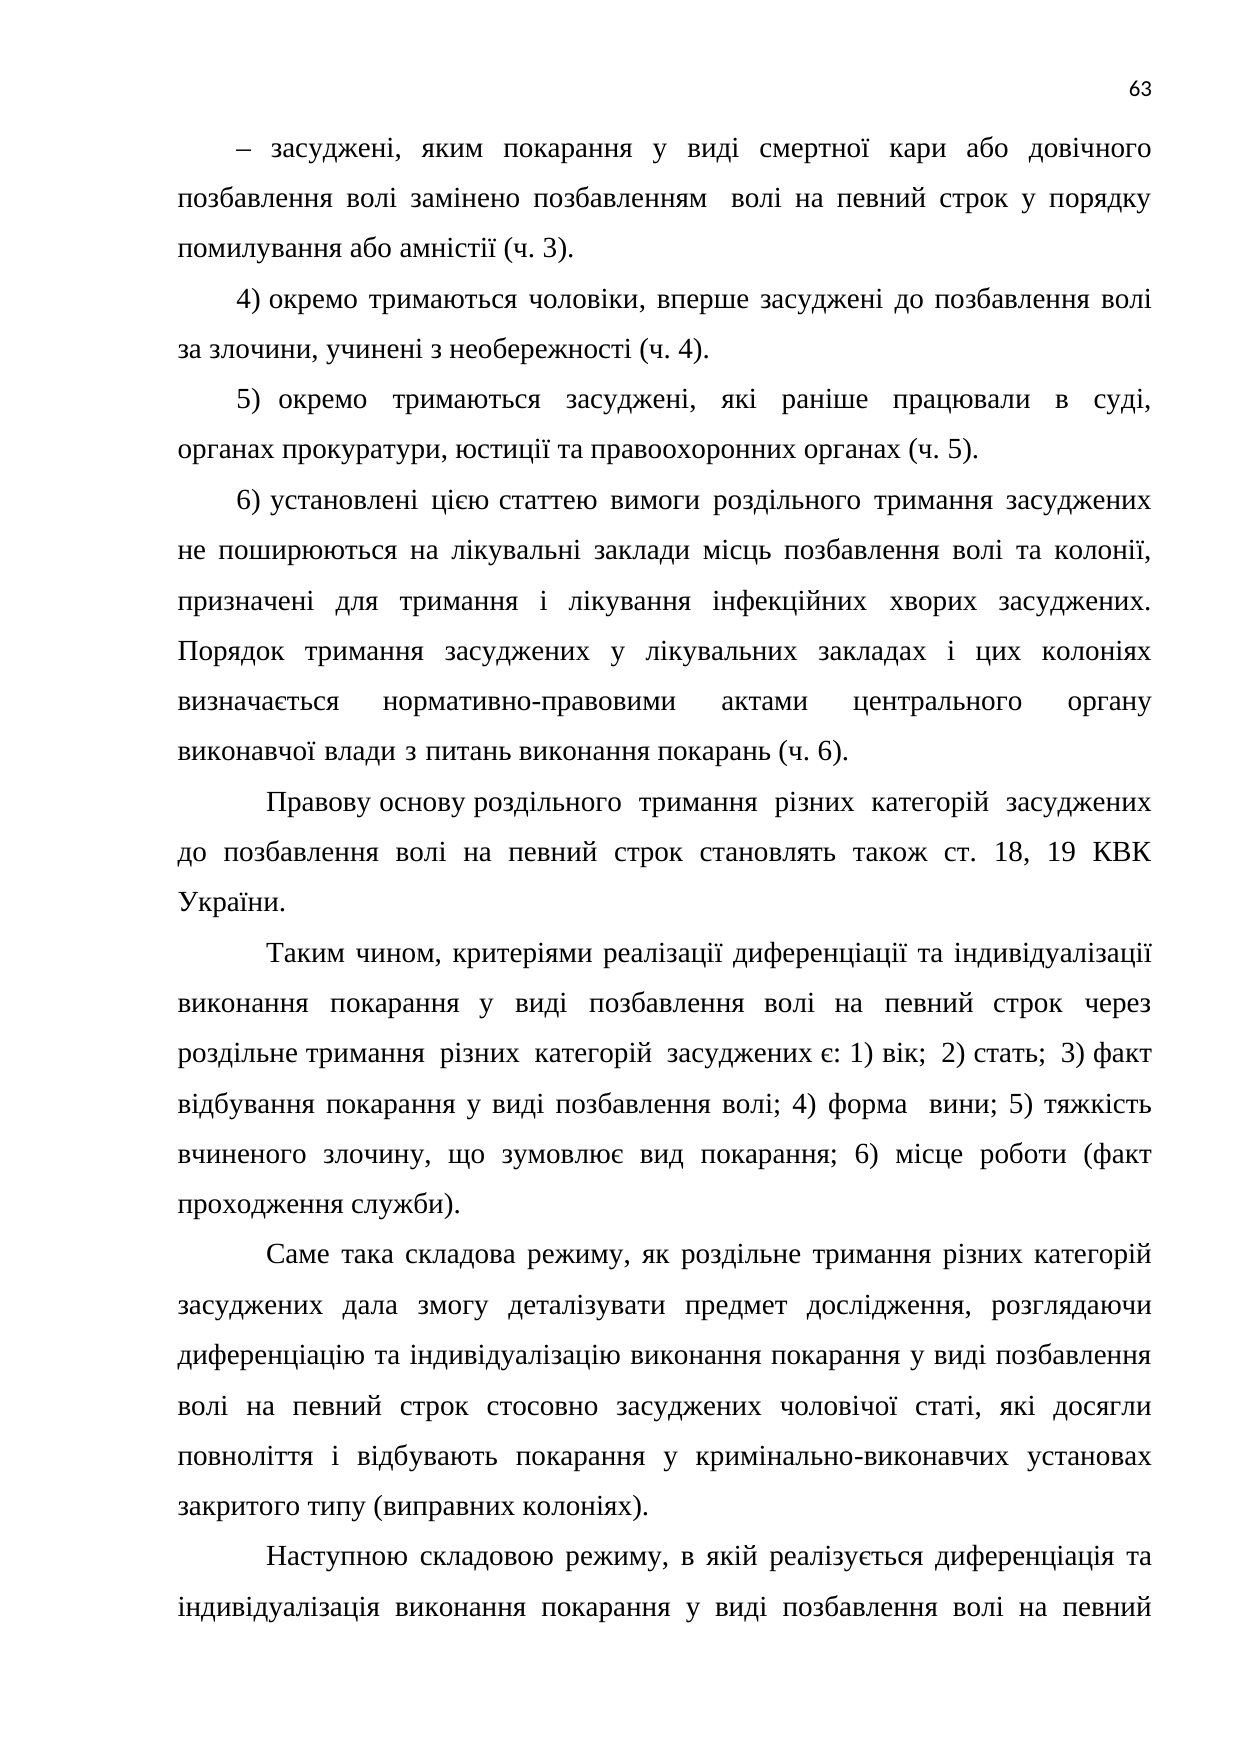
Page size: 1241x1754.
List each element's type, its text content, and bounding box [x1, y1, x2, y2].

text Таким чином, критеріями реалізації диференціації та індивідуалізації виконання покарання у виді позбавлення волі на певний строк через роздільне тримання різних категорій засуджених є: 1) вік; 2) стать; 3) факт відбування покарання у виді позбавлення волі; 4) форма вини; 5) тяжкість вчиненого злочину, що зумовлює вид покарання; 6) місце роботи (факт проходження служби). [177, 935, 1152, 1220]
text 4) окремо тримаються чоловіки, вперше засуджені до позбавлення волі за злочини, учинені з необережності (ч. 4). [177, 281, 1152, 364]
text Правову основу роздільного тримання різних категорій засуджених до позбавлення волі на певний строк становлять також ст. 18, 19 КВК України. [177, 784, 1152, 918]
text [177, 1538, 1152, 1622]
text Саме така складова режиму, як роздільне тримання різних категорій засуджених дала змогу деталізувати предмет дослідження, розглядаючи диференціацію та індивідуалізацію виконання покарання у виді позбавлення волі на певний строк стосовно засуджених чоловічої статі, які досягли повноліття і відбувають покарання у кримінально-виконавчих установах закритого типу (виправних колоніях). [177, 1237, 1152, 1522]
text 6) установлені цією статтею вимоги роздільного тримання засуджених не поширюються на лікувальні заклади місць позбавлення волі та колонії, призначені для тримання і лікування інфекційних хворих засуджених. Порядок тримання засуджених у лікувальних закладах і цих колоніях визначається нормативно-правовими актами центрального органу виконавчої влади з питань виконання покарань (ч. 6). [177, 482, 1152, 767]
text 5) окремо тримаються засуджені, які раніше працювали в суді, органах прокуратури, юстиції та правоохоронних органах (ч. 5). [177, 381, 1152, 465]
text – засуджені, яким покарання у виді смертної кари або довічного позбавлення волі замінено позбавленням волі на певний строк у порядку помилування або амністії (ч. 3). [177, 130, 1152, 264]
